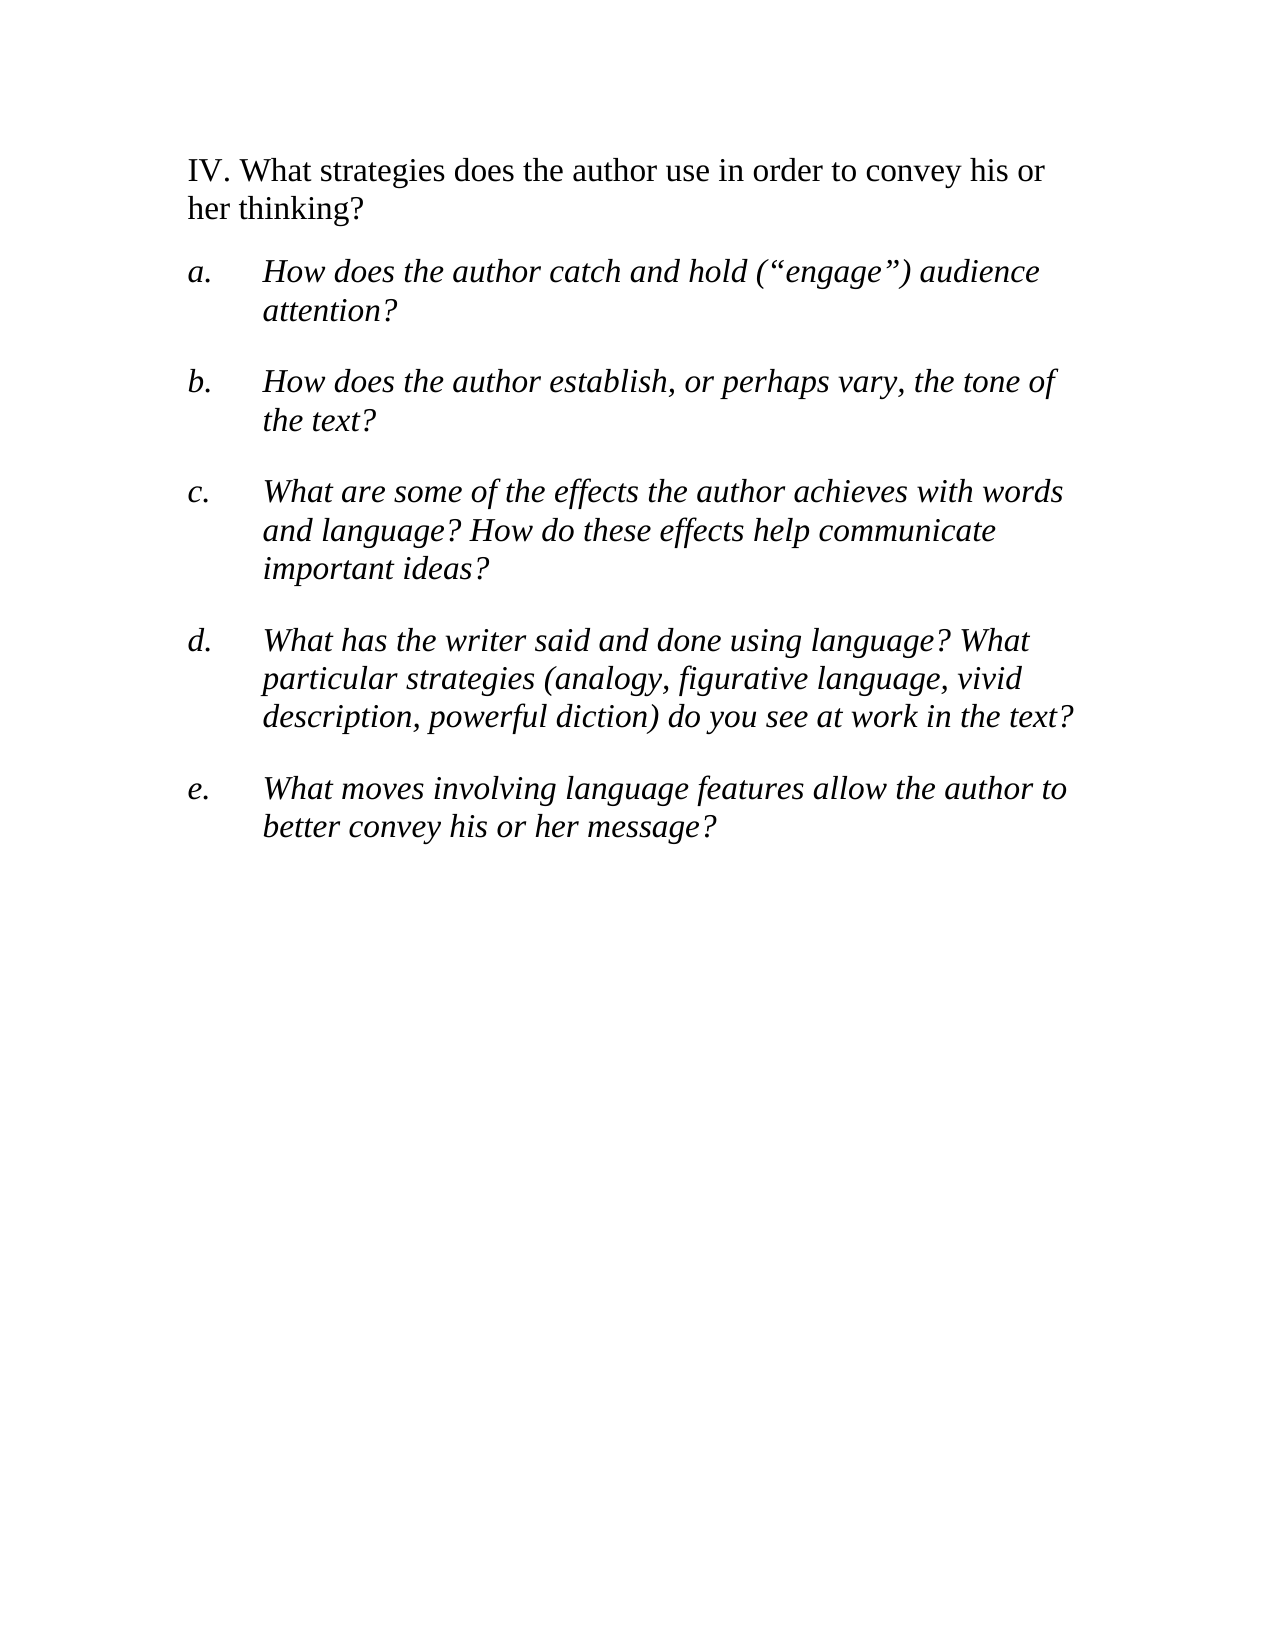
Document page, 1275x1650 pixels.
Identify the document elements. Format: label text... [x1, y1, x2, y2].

list What are some of the effects the author achieves with words and language? How do these effects help communicate important ideas? [187, 472, 1087, 587]
list What has the writer said and done using language? What particular strategies (analogy, figurative language, vivid description, powerful diction) do you see at work in the text? [187, 620, 1087, 735]
text IV. What strategies does the author use in order to convey his or her thinking? [187, 150, 1087, 227]
list How does the author catch and hold (“engage”) audience attention? [187, 252, 1087, 328]
list How does the author establish, or perhaps vary, the tone of the text? [187, 362, 1087, 438]
list What moves involving language features allow the author to better convey his or her message? [187, 768, 1087, 845]
